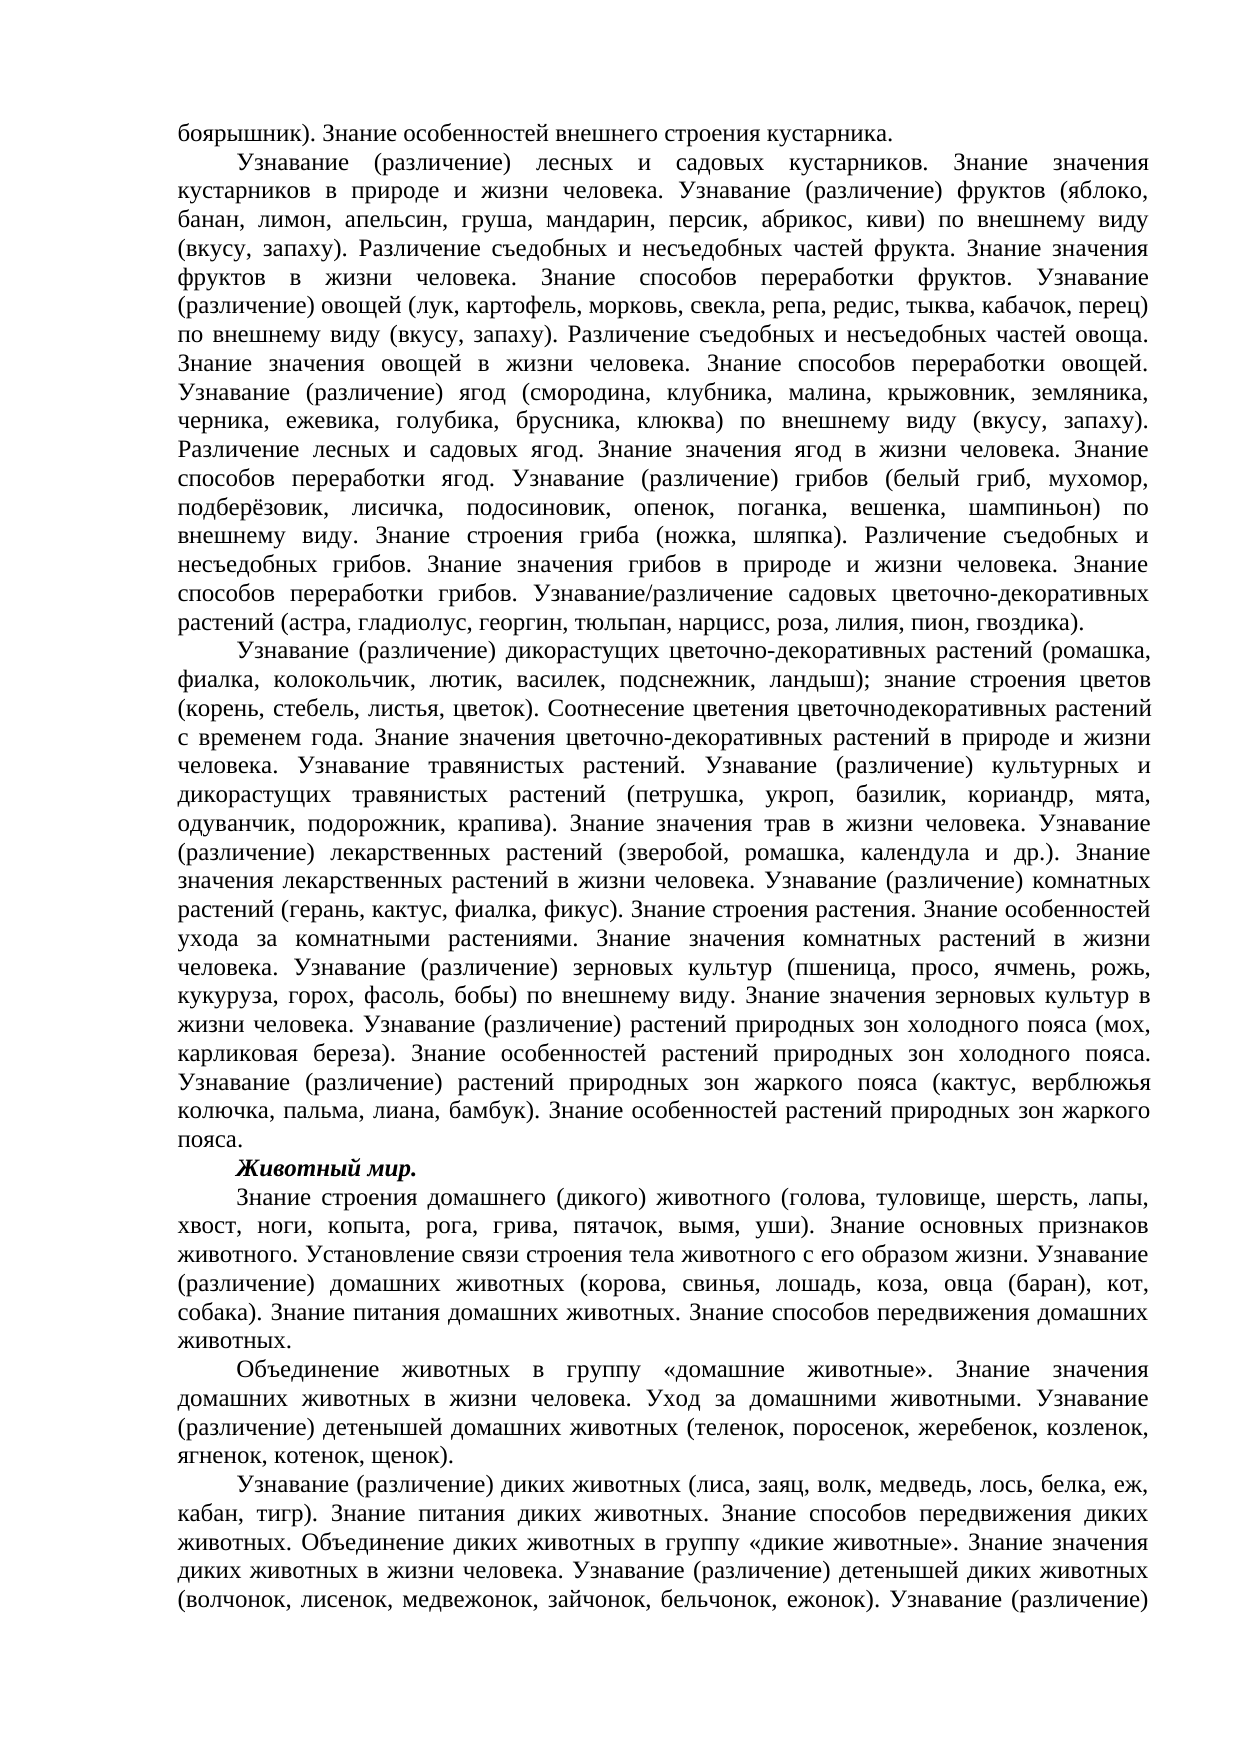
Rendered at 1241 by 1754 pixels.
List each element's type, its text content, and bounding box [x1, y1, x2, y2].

text Знание строения домашнего (дикого) животного (голова, туловище, шерсть, лапы, хвост, ноги, копыта, рога, грива, пятачок, вымя, уши). Знание основных признаков животного. Установление связи строения тела животного с его образом жизни. Узнавание (различение) домашних животных (корова, свинья, лошадь, коза, овца (баран), кот, собака). Знание питания домашних животных. Знание способов передвижения домашних животных. [177, 1182, 1149, 1354]
text Узнавание (различение) лесных и садовых кустарников. Знание значения кустарников в природе и жизни человека. Узнавание (различение) фруктов (яблоко, банан, лимон, апельсин, груша, мандарин, персик, абрикос, киви) по внешнему виду (вкусу, запаху). Различение съедобных и несъедобных частей фрукта. Знание значения фруктов в жизни человека. Знание способов переработки фруктов. Узнавание (различение) овощей (лук, картофель, морковь, свекла, репа, редис, тыква, кабачок, перец) по внешнему виду (вкусу, запаху). Различение съедобных и несъедобных частей овоща. Знание значения овощей в жизни человека. Знание способов переработки овощей. Узнавание (различение) ягод (смородина, клубника, малина, крыжовник, земляника, черника, ежевика, голубика, брусника, клюква) по внешнему виду (вкусу, запаху). Различение лесных и садовых ягод. Знание значения ягод в жизни человека. Знание способов переработки ягод. Узнавание (различение) грибов (белый гриб, мухомор, подберёзовик, лисичка, подосиновик, опенок, поганка, вешенка, шампиньон) по внешнему виду. Знание строения гриба (ножка, шляпка). Различение съедобных и несъедобных грибов. Знание значения грибов в природе и жизни человека. Знание способов переработки грибов. Узнавание/различение садовых цветочно-декоративных растений (астра, гладиолус, георгин, тюльпан, нарцисс, роза, лилия, пион, гвоздика). [177, 147, 1149, 636]
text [177, 118, 1149, 147]
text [177, 1469, 1149, 1613]
text Узнавание (различение) дикорастущих цветочно-декоративных растений (ромашка, фиалка, колокольчик, лютик, василек, подснежник, ландыш); знание строения цветов (корень, стебель, листья, цветок). Соотнесение цветения цветочнодекоративных растений с временем года. Знание значения цветочно-декоративных растений в природе и жизни человека. Узнавание травянистых растений. Узнавание (различение) культурных и дикорастущих травянистых растений (петрушка, укроп, базилик, кориандр, мята, одуванчик, подорожник, крапива). Знание значения трав в жизни человека. Узнавание (различение) лекарственных растений (зверобой, ромашка, календула и др.). Знание значения лекарственных растений в жизни человека. Узнавание (различение) комнатных растений (герань, кактус, фиалка, фикус). Знание строения растения. Знание особенностей ухода за комнатными растениями. Знание значения комнатных растений в жизни человека. Узнавание (различение) зерновых культур (пшеница, просо, ячмень, рожь, кукуруза, горох, фасоль, бобы) по внешнему виду. Знание значения зерновых культур в жизни человека. Узнавание (различение) растений природных зон холодного пояса (мох, карликовая береза). Знание особенностей растений природных зон холодного пояса. Узнавание (различение) растений природных зон жаркого пояса (кактус, верблюжья колючка, пальма, лиана, бамбук). Знание особенностей растений природных зон жаркого пояса. [177, 636, 1152, 1153]
text Объединение животных в группу «домашние животные». Знание значения домашних животных в жизни человека. Уход за домашними животными. Узнавание (различение) детенышей домашних животных (теленок, поросенок, жеребенок, козленок, ягненок, котенок, щенок). [177, 1354, 1149, 1469]
text Животный мир. [177, 1153, 1152, 1182]
